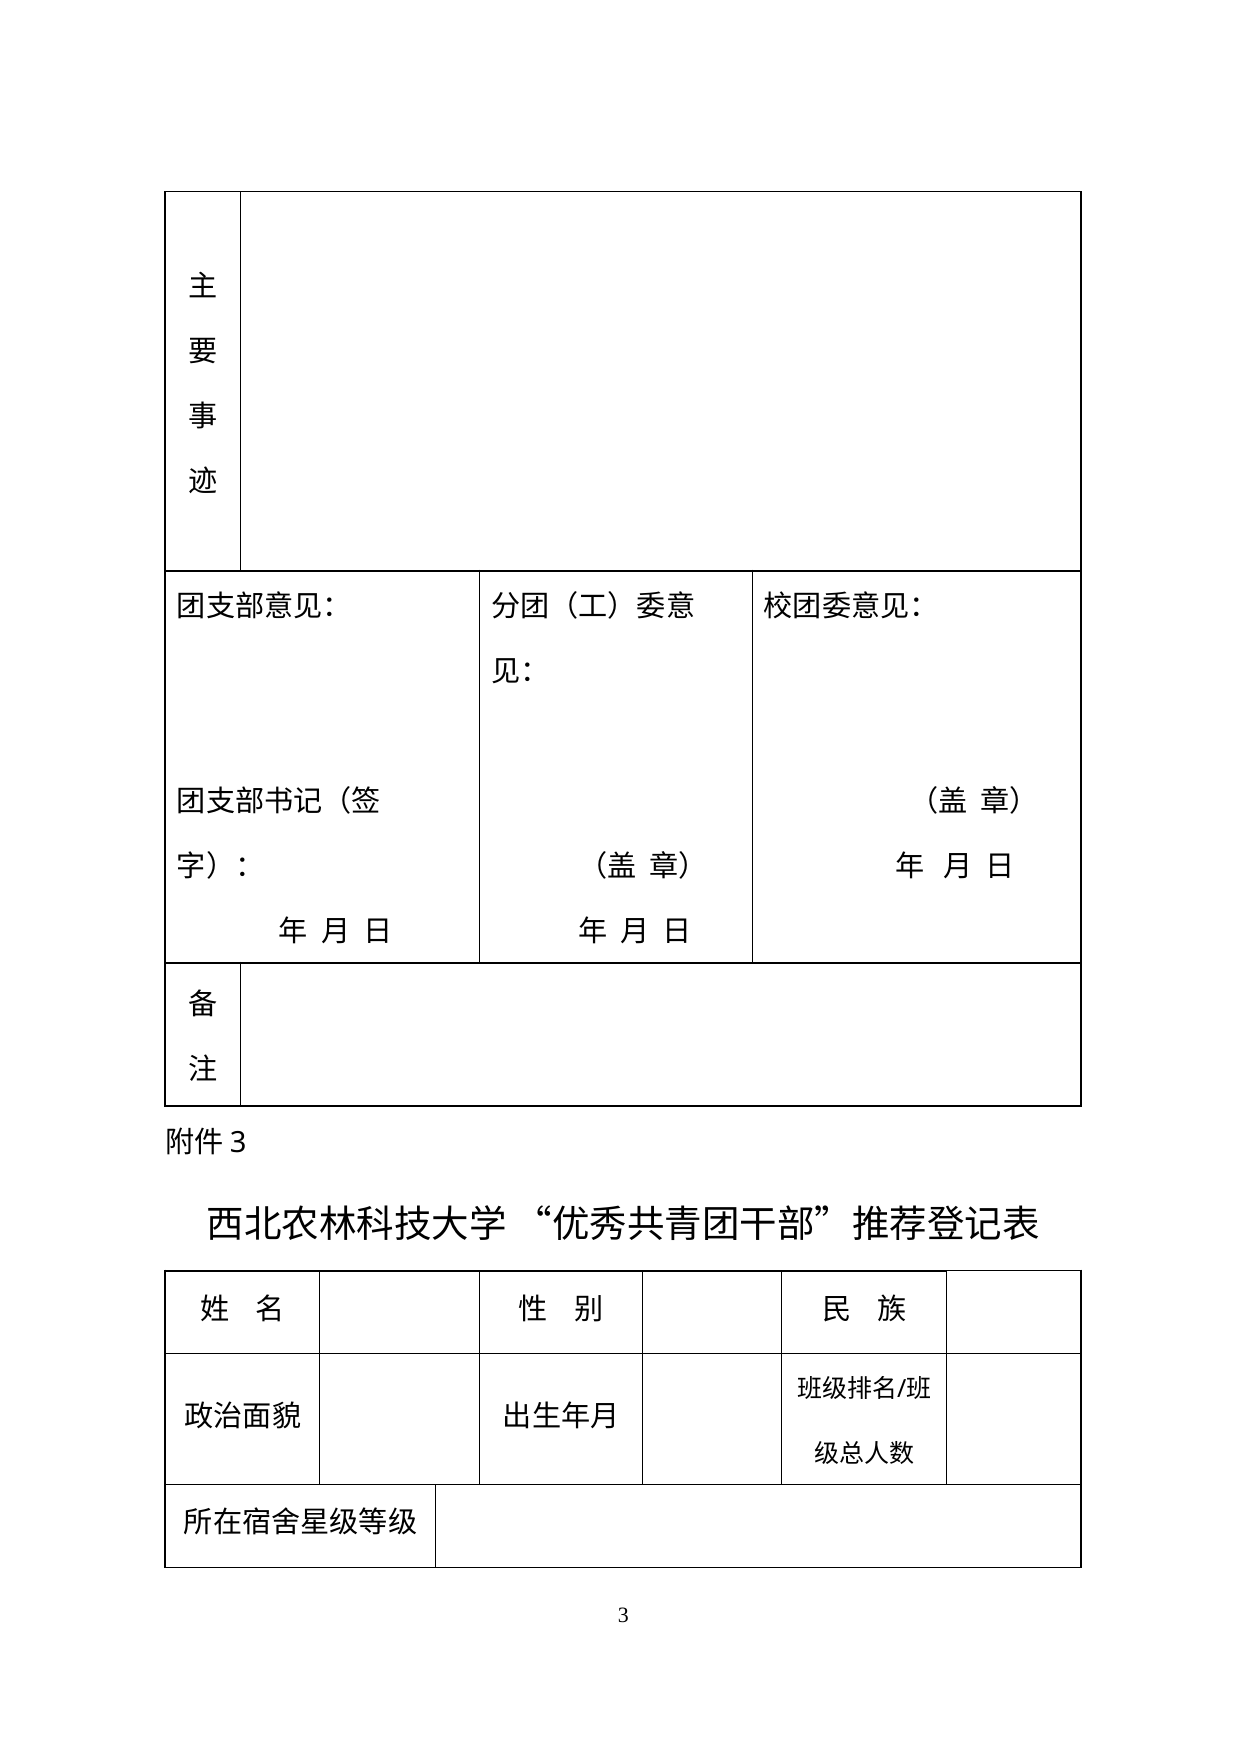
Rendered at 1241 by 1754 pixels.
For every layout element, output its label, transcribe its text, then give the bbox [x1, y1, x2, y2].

table_cell 班级排名/班级总人数 [782, 1354, 946, 1484]
table_header 姓 名 [166, 1272, 319, 1353]
table_cell 所在宿舍星级等级 [166, 1485, 435, 1567]
table_cell [241, 964, 1080, 1105]
table_cell 出生年月 [480, 1354, 642, 1484]
table_cell 分团（工）委意见： （盖 章） 年 月 日 [480, 572, 752, 962]
table_header 民 族 [782, 1272, 946, 1353]
text 西北农林科技大学 “优秀共青团干部”推荐登记表 [165, 1188, 1081, 1253]
table_cell 团支部意见： 团支部书记（签字）： 年 月 日 [166, 572, 479, 962]
table_header [947, 1271, 1080, 1353]
table_cell 校团委意见： （盖 章） 年 月 日 [753, 572, 1080, 962]
table_cell [643, 1354, 781, 1484]
table_cell [947, 1354, 1080, 1484]
table_cell 备注 [166, 964, 240, 1105]
table_cell 主要 事迹 [166, 192, 240, 569]
table_cell [436, 1485, 1080, 1567]
table_header 性 别 [480, 1272, 642, 1353]
table_cell 政治面貌 [166, 1354, 319, 1484]
table_header [320, 1272, 479, 1353]
table_cell [320, 1354, 479, 1484]
table_header [643, 1272, 781, 1353]
table_cell [241, 192, 1080, 569]
text 附件3 [165, 1107, 1081, 1172]
